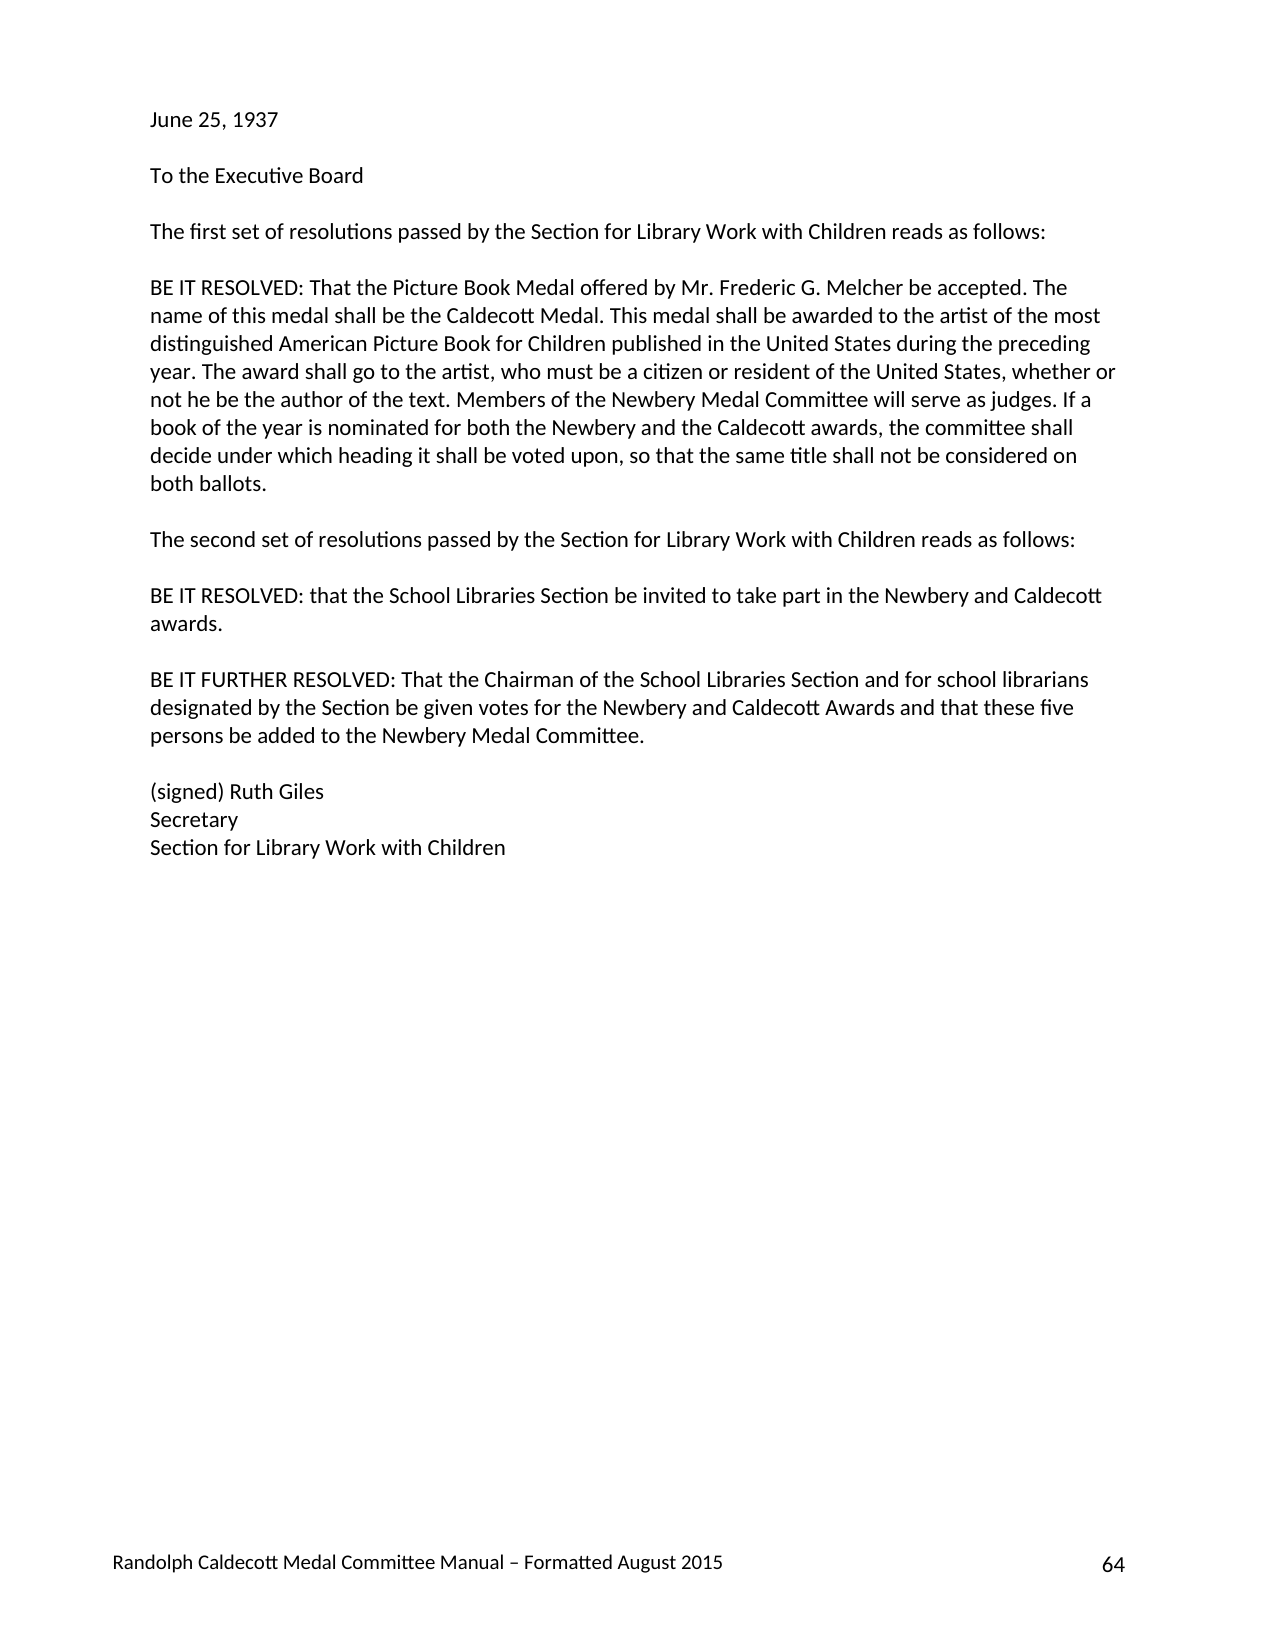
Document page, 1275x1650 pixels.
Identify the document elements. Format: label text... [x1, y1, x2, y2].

text BE IT FURTHER RESOLVED: That the Chairman of the School Libraries Section and for school librarians designated by the Section be given votes for the Newbery and Caldecott Awards and that these five persons be added to the Newbery Medal Committee. [150, 665, 1125, 749]
text BE IT RESOLVED: that the School Libraries Section be invited to take part in the Newbery and Caldecott awards. [150, 581, 1125, 637]
text Section for Library Work with Children [150, 833, 1125, 862]
text The first set of resolutions passed by the Section for Library Work with Children reads as follows: [150, 217, 1125, 245]
text BE IT RESOLVED: That the Picture Book Medal offered by Mr. Frederic G. Melcher be accepted. The name of this medal shall be the Caldecott Medal. This medal shall be awarded to the artist of the most distinguished American Picture Book for Children published in the United States during the preceding year. The award shall go to the artist, who must be a citizen or resident of the United States, whether or not he be the author of the text. Members of the Newbery Medal Committee will serve as judges. If a book of the year is nominated for both the Newbery and the Caldecott awards, the committee shall decide under which heading it shall be voted upon, so that the same title shall not be considered on both ballots. [150, 273, 1125, 497]
text The second set of resolutions passed by the Section for Library Work with Children reads as follows: [150, 525, 1125, 553]
text (signed) Ruth Giles [150, 777, 1125, 806]
text Secretary [150, 806, 1125, 833]
text June 25, 1937 [150, 105, 1125, 133]
text To the Executive Board [150, 161, 1125, 189]
